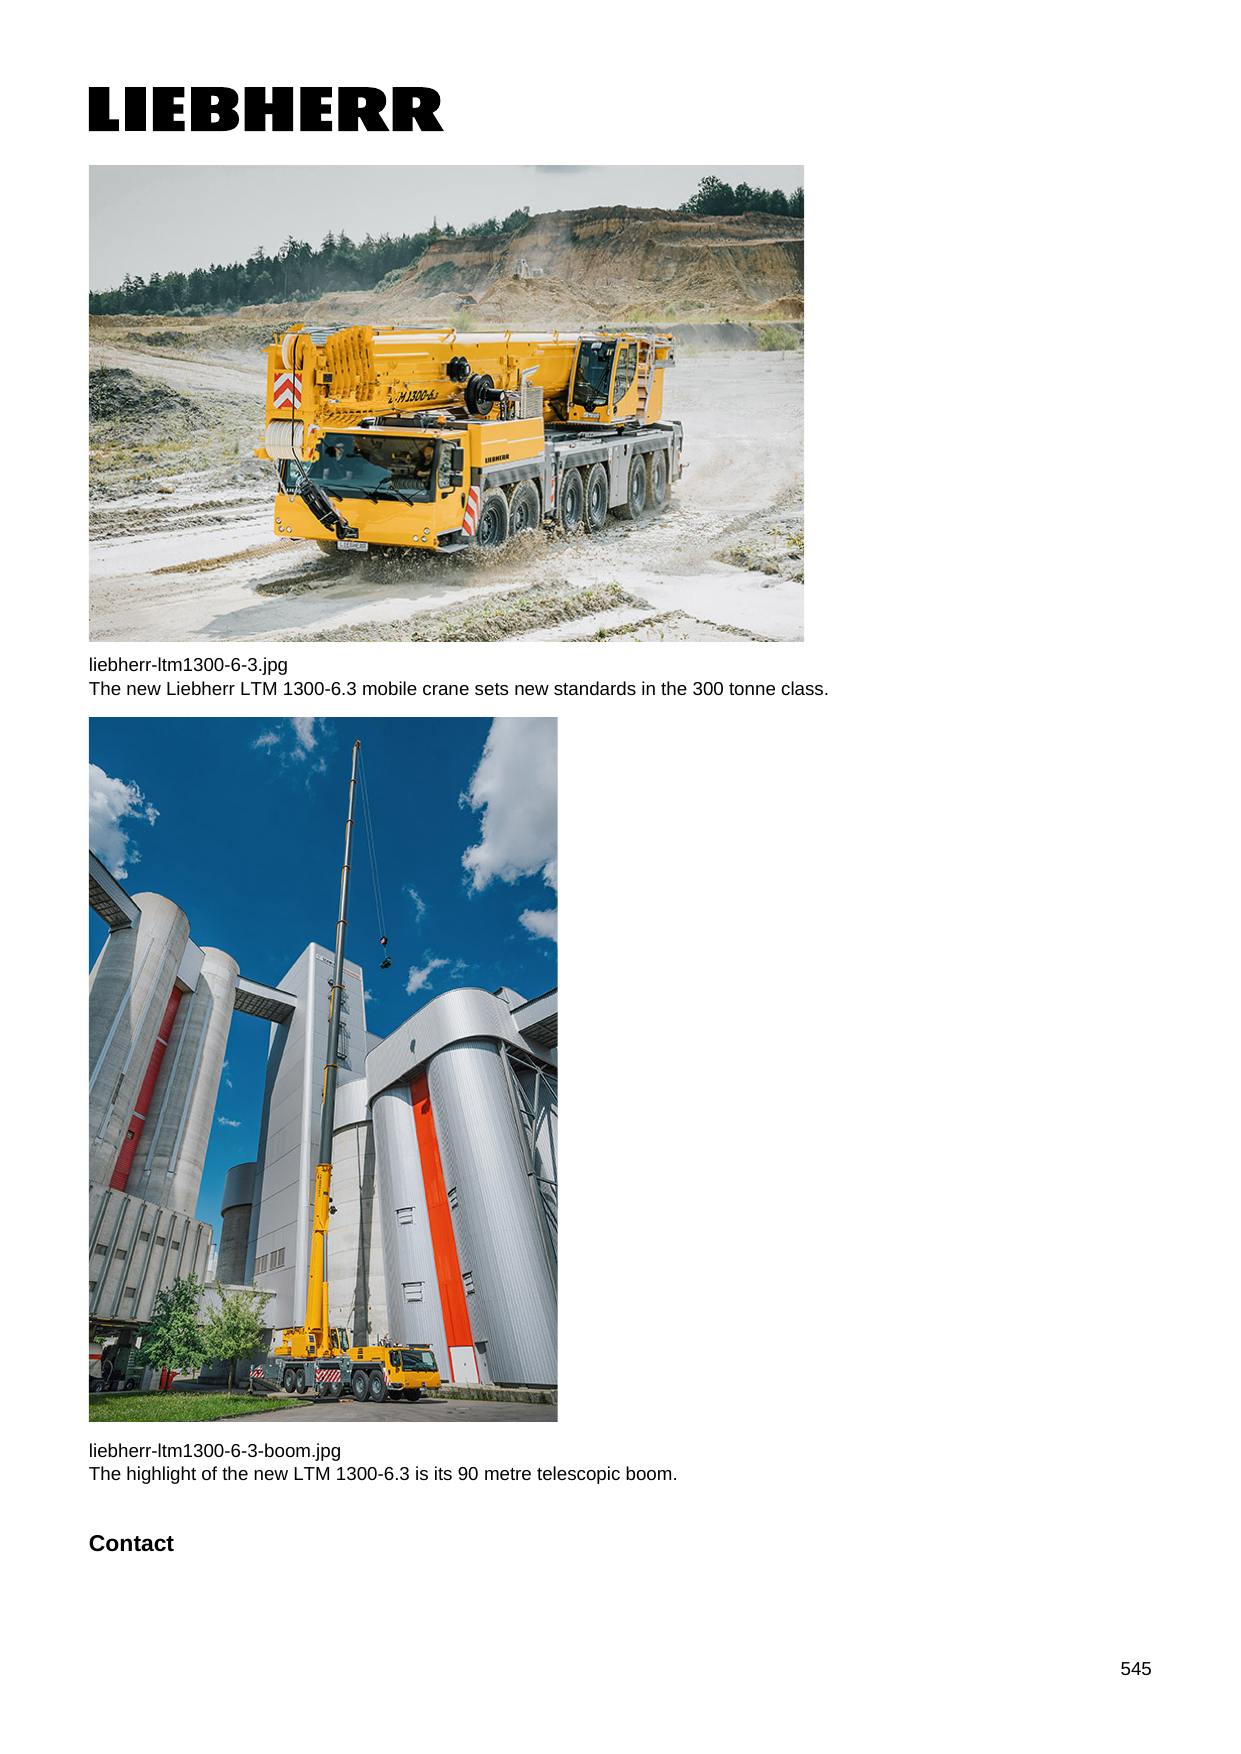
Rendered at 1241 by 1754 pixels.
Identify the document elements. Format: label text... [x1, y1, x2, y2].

text Contact [89, 1526, 1152, 1558]
text liebherr-ltm1300-6-3-boom.jpg The highlight of the new LTM 1300-6.3 is its 90 metre telescopic boom. [89, 1440, 1152, 1508]
picture [88, 165, 805, 642]
picture [88, 717, 558, 1422]
text liebherr-ltm1300-6-3.jpg The new Liebherr LTM 1300-6.3 mobile crane sets new standards in the 300 tonne class. [89, 654, 1152, 699]
